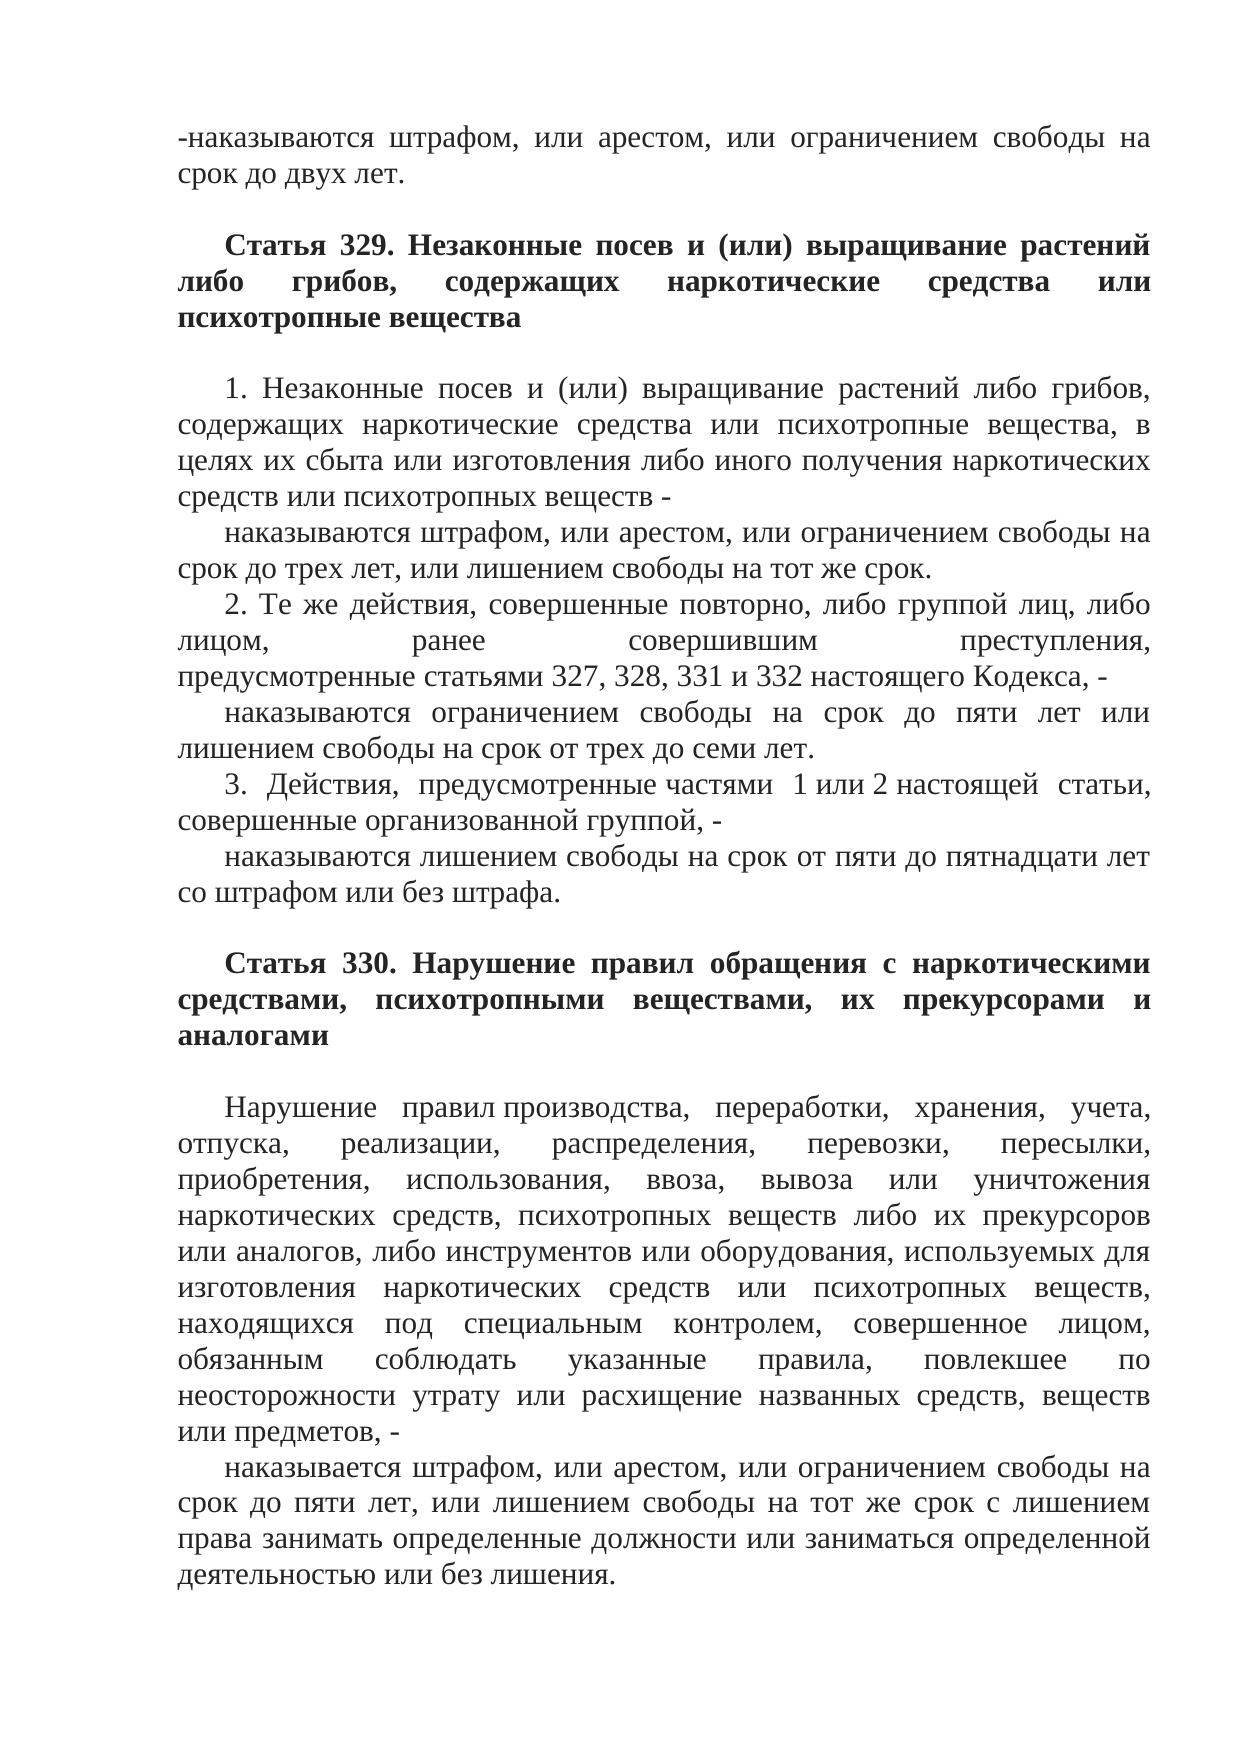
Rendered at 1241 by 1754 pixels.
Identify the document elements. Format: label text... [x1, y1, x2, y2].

text Статья 329. Незаконные посев и (или) выращивание растений либо грибов, содержащих наркотические средства или психотропные вещества [177, 226, 1152, 334]
text наказывается штрафом, или арестом, или ограничением свободы на срок до пяти лет, или лишением свободы на тот же срок с лишением права занимать определенные должности или заниматься определенной деятельностью или без лишения. [177, 1448, 1152, 1592]
text 2. Те же действия, совершенные повторно, либо группой лиц, либо лицом, ранее совершившим преступления, предусмотренные статьями 327, 328, 331 и 332 настоящего Кодекса, - [177, 585, 1152, 693]
text Статья 330. Нарушение правил обращения с наркотическими средствами, психотропными веществами, их прекурсорами и аналогами [177, 945, 1152, 1052]
text 3. Действия, предусмотренные частями 1 или 2 настоящей статьи, совершенные организованной группой, - [177, 765, 1152, 837]
text наказываются штрафом, или арестом, или ограничением свободы на срок до трех лет, или лишением свободы на тот же срок. [177, 513, 1152, 585]
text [177, 118, 1152, 190]
text наказываются лишением свободы на срок от пяти до пятнадцати лет со штрафом или без штрафа. [177, 837, 1152, 909]
text наказываются ограничением свободы на срок до пяти лет или лишением свободы на срок от трех до семи лет. [177, 693, 1152, 765]
text 1. Незаконные посев и (или) выращивание растений либо грибов, содержащих наркотические средства или психотропные вещества, в целях их сбыта или изготовления либо иного получения наркотических средств или психотропных веществ - [177, 370, 1152, 513]
text Нарушение правил производства, переработки, хранения, учета, отпуска, реализации, распределения, перевозки, пересылки, приобретения, использования, ввоза, вывоза или уничтожения наркотических средств, психотропных веществ либо их прекурсоров или аналогов, либо инструментов или оборудования, используемых для изготовления наркотических средств или психотропных веществ, находящихся под специальным контролем, совершенное лицом, обязанным соблюдать указанные правила, повлекшее по неосторожности утрату или расхищение названных средств, веществ или предметов, - [177, 1088, 1152, 1448]
